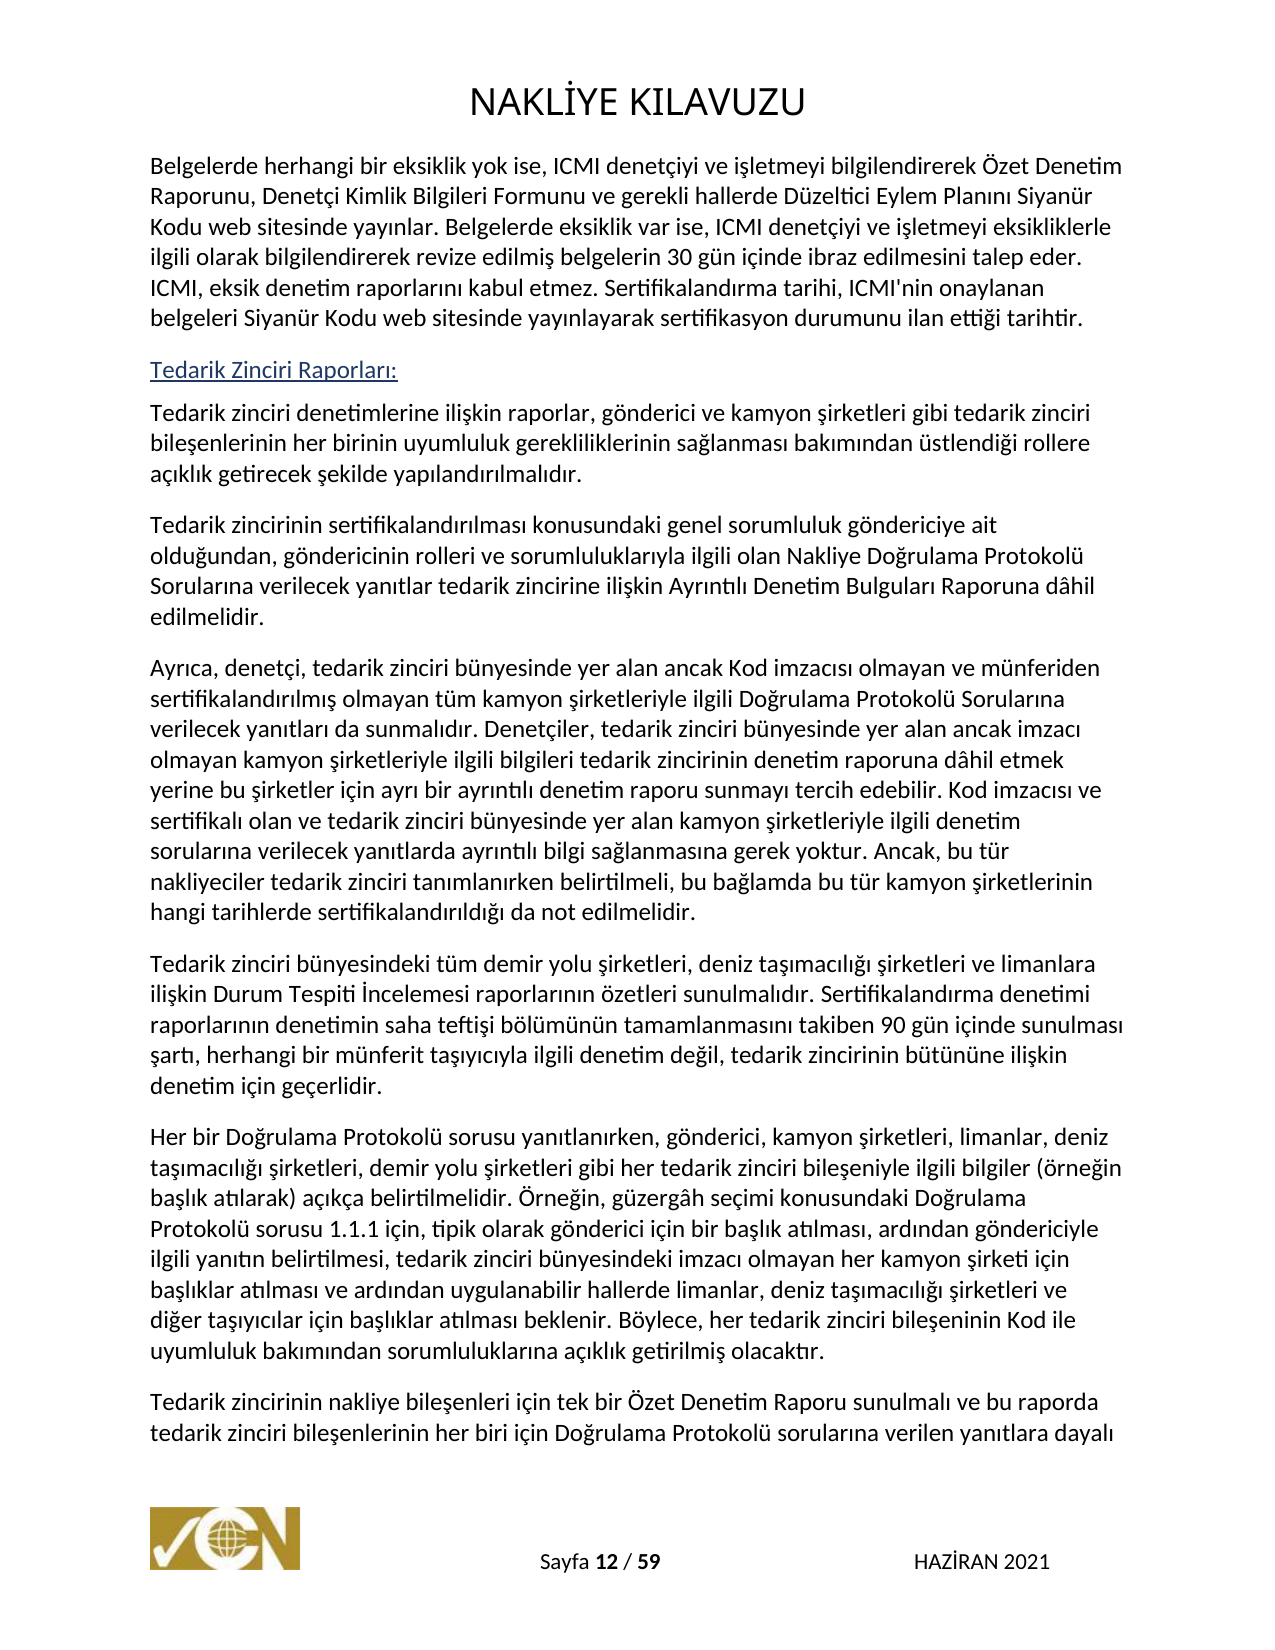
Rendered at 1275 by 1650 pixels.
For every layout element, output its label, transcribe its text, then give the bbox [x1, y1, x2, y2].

picture [150, 1507, 300, 1570]
text Tedarik zincirinin sertifikalandırılması konusundaki genel sorumluluk göndericiye ait olduğundan, göndericinin rolleri ve sorumluluklarıyla ilgili olan Nakliye Doğrulama Protokolü Sorularına verilecek yanıtlar tedarik zincirine ilişkin Ayrıntılı Denetim Bulguları Raporuna dâhil edilmelidir. [150, 509, 1125, 631]
text Belgelerde herhangi bir eksiklik yok ise, ICMI denetçiyi ve işletmeyi bilgilendirerek Özet Denetim Raporunu, Denetçi Kimlik Bilgileri Formunu ve gerekli hallerde Düzeltici Eylem Planını Siyanür Kodu web sitesinde yayınlar. Belgelerde eksiklik var ise, ICMI denetçiyi ve işletmeyi eksikliklerle ilgili olarak bilgilendirerek revize edilmiş belgelerin 30 gün içinde ibraz edilmesini talep eder. ICMI, eksik denetim raporlarını kabul etmez. Sertifikalandırma tarihi, ICMI'nin onaylanan belgeleri Siyanür Kodu web sitesinde yayınlayarak sertifikasyon durumunu ilan ettiği tarihtir. [150, 150, 1125, 333]
text Ayrıca, denetçi, tedarik zinciri bünyesinde yer alan ancak Kod imzacısı olmayan ve münferiden sertifikalandırılmış olmayan tüm kamyon şirketleriyle ilgili Doğrulama Protokolü Sorularına verilecek yanıtları da sunmalıdır. Denetçiler, tedarik zinciri bünyesinde yer alan ancak imzacı olmayan kamyon şirketleriyle ilgili bilgileri tedarik zincirinin denetim raporuna dâhil etmek yerine bu şirketler için ayrı bir ayrıntılı denetim raporu sunmayı tercih edebilir. Kod imzacısı ve sertifikalı olan ve tedarik zinciri bünyesinde yer alan kamyon şirketleriyle ilgili denetim sorularına verilecek yanıtlarda ayrıntılı bilgi sağlanmasına gerek yoktur. Ancak, bu tür nakliyeciler tedarik zinciri tanımlanırken belirtilmeli, bu bağlamda bu tür kamyon şirketlerinin hangi tarihlerde sertifikalandırıldığı da not edilmelidir. [150, 652, 1125, 927]
text Her bir Doğrulama Protokolü sorusu yanıtlanırken, gönderici, kamyon şirketleri, limanlar, deniz taşımacılığı şirketleri, demir yolu şirketleri gibi her tedarik zinciri bileşeniyle ilgili bilgiler (örneğin başlık atılarak) açıkça belirtilmelidir. Örneğin, güzergâh seçimi konusundaki Doğrulama Protokolü sorusu 1.1.1 için, tipik olarak gönderici için bir başlık atılması, ardından göndericiyle ilgili yanıtın belirtilmesi, tedarik zinciri bünyesindeki imzacı olmayan her kamyon şirketi için başlıklar atılması ve ardından uygulanabilir hallerde limanlar, deniz taşımacılığı şirketleri ve diğer taşıyıcılar için başlıklar atılması beklenir. Böylece, her tedarik zinciri bileşeninin Kod ile uyumluluk bakımından sorumluluklarına açıklık getirilmiş olacaktır. [150, 1121, 1125, 1365]
text Tedarik zinciri bünyesindeki tüm demir yolu şirketleri, deniz taşımacılığı şirketleri ve limanlara ilişkin Durum Tespiti İncelemesi raporlarının özetleri sunulmalıdır. Sertifikalandırma denetimi raporlarının denetimin saha teftişi bölümünün tamamlanmasını takiben 90 gün içinde sunulması şartı, herhangi bir münferit taşıyıcıyla ilgili denetim değil, tedarik zincirinin bütününe ilişkin denetim için geçerlidir. [150, 948, 1125, 1100]
text Tedarik zinciri denetimlerine ilişkin raporlar, gönderici ve kamyon şirketleri gibi tedarik zinciri bileşenlerinin her birinin uyumluluk gerekliliklerinin sağlanması bakımından üstlendiği rollere açıklık getirecek şekilde yapılandırılmalıdır. [150, 397, 1125, 488]
subtitle Tedarik Zinciri Raporları: [150, 354, 1125, 384]
